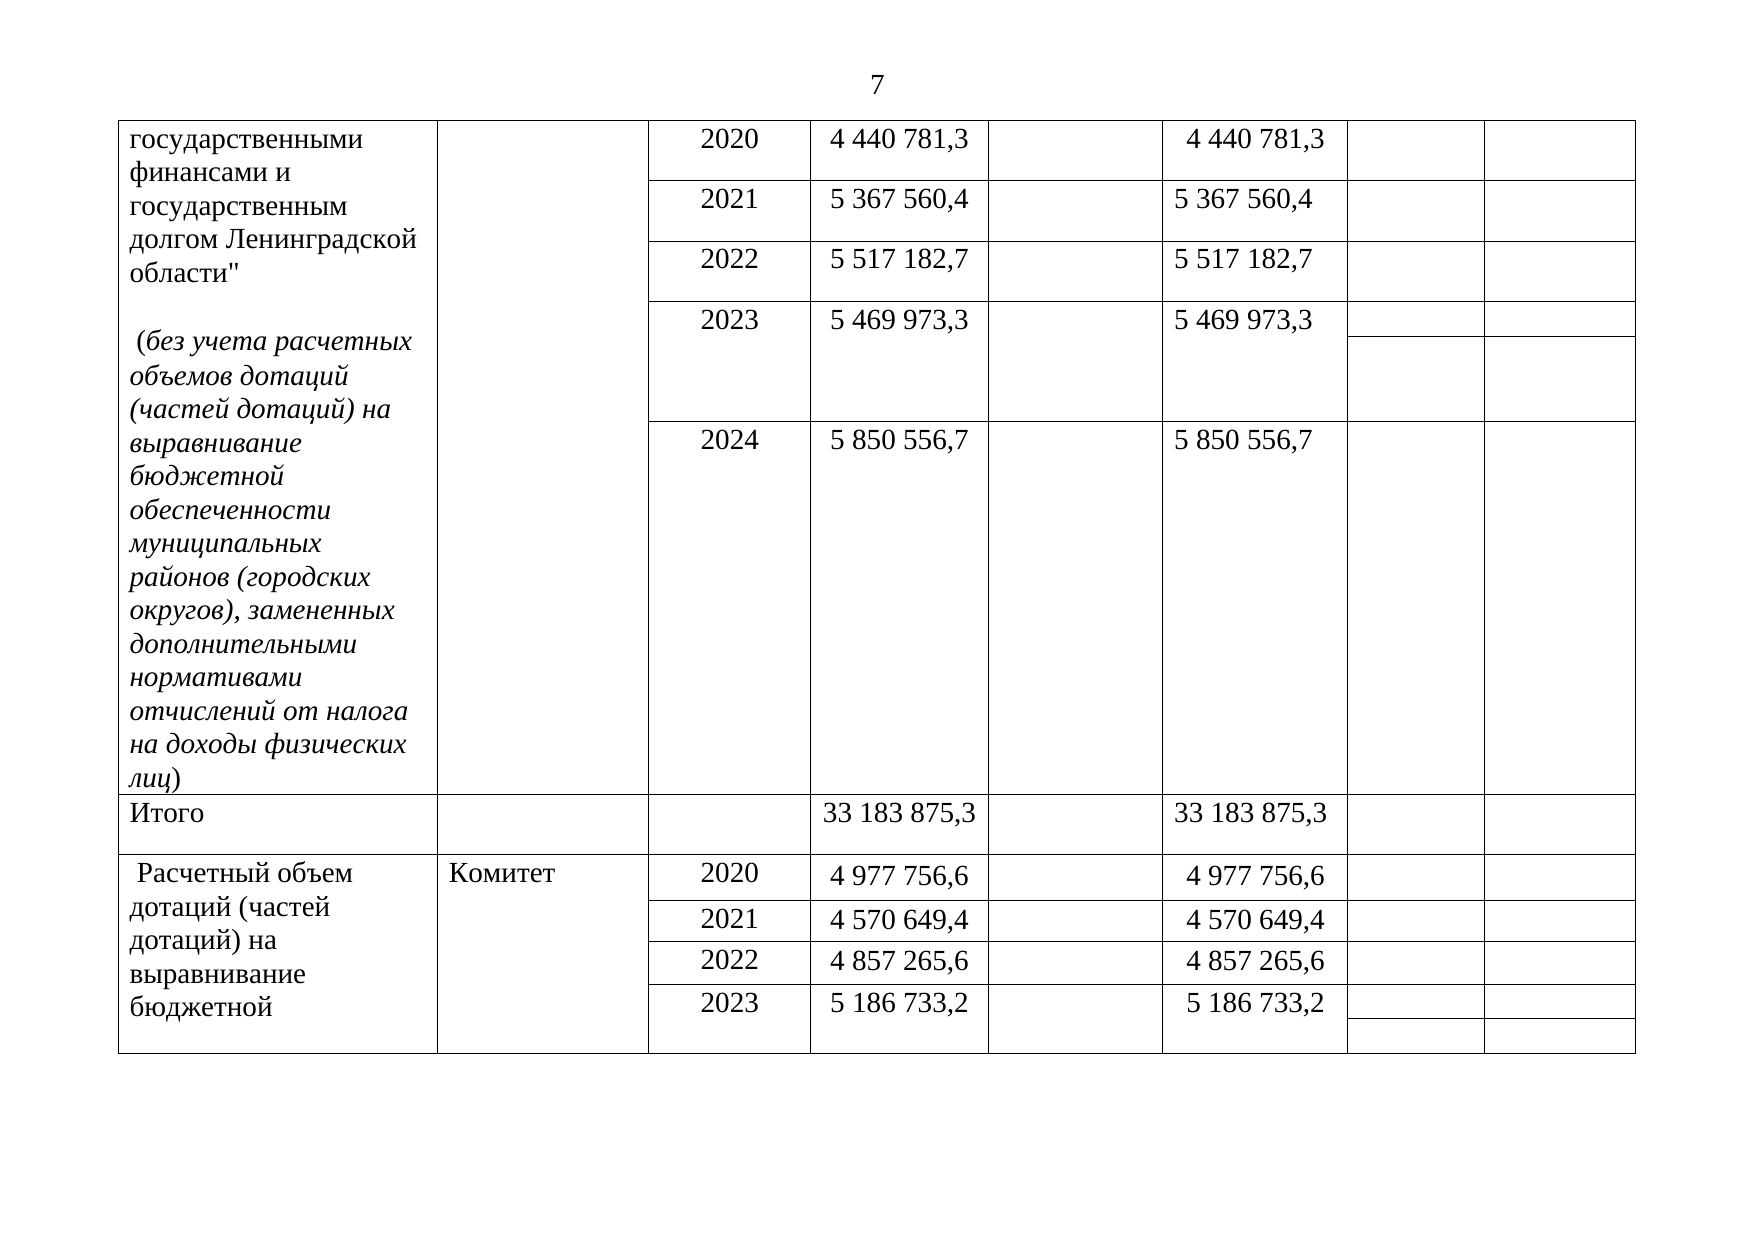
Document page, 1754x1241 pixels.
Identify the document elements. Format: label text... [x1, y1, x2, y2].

table_cell [1485, 422, 1635, 794]
table_cell [989, 422, 1162, 794]
table_cell [438, 795, 648, 854]
table_cell [1485, 942, 1635, 984]
table_cell [1348, 855, 1484, 900]
table_cell 2022 [649, 942, 810, 984]
table_cell 2021 [649, 901, 810, 941]
table_cell 4 857 265,6 [811, 942, 988, 984]
table_cell 2020 [649, 121, 810, 180]
table_cell [1348, 985, 1484, 1018]
table_cell 4 440 781,3 [811, 121, 988, 180]
table_cell [1348, 181, 1484, 241]
table_cell [989, 901, 1162, 941]
table_cell 5 850 556,7 [1163, 422, 1347, 794]
table_cell 5 367 560,4 [811, 181, 988, 241]
table_cell 5 469 973,3 [1163, 302, 1347, 421]
table_cell [989, 121, 1162, 180]
table_cell Комитет [438, 855, 648, 1053]
table_cell [989, 795, 1162, 854]
table_cell [989, 302, 1162, 421]
table_cell [1485, 1019, 1635, 1053]
table_cell 4 977 756,6 [1163, 855, 1347, 900]
table_cell [1485, 901, 1635, 941]
table_cell [1348, 422, 1484, 794]
table_cell 4 857 265,6 [1163, 942, 1347, 984]
table_cell 5 186 733,2 [811, 985, 988, 1053]
table_cell [649, 795, 810, 854]
table_cell 2021 [649, 181, 810, 241]
table_cell 4 570 649,4 [811, 901, 988, 941]
table_cell 4 977 756,6 [811, 855, 988, 900]
table_cell [1485, 337, 1635, 421]
table_cell 4 440 781,3 [1163, 121, 1347, 180]
table_cell [1485, 242, 1635, 301]
table_cell 5 469 973,3 [811, 302, 988, 421]
table_cell 2024 [649, 422, 810, 794]
table_cell [1348, 901, 1484, 941]
table_cell 33 183 875,3 [1163, 795, 1347, 854]
table_cell [1348, 942, 1484, 984]
table_cell [1485, 302, 1635, 336]
table_cell 2020 [649, 855, 810, 900]
table_cell [1485, 855, 1635, 900]
table_cell 5 850 556,7 [811, 422, 988, 794]
table_cell [1485, 985, 1635, 1018]
table_cell [989, 985, 1162, 1053]
table_cell [1348, 1019, 1484, 1053]
table_cell [1348, 795, 1484, 854]
table_cell 5 367 560,4 [1163, 181, 1347, 241]
table_cell [1485, 121, 1635, 180]
table_cell [1348, 302, 1484, 336]
table_cell [989, 942, 1162, 984]
table_cell 2023 [649, 302, 810, 421]
table_cell Итого [119, 795, 437, 854]
table_cell 33 183 875,3 [811, 795, 988, 854]
table_cell Расчетный объем дотаций (частей дотаций) на выравнивание бюджетной обеспеченности муниципальных районов (городских округов), замененных дополнительными нормативами отчислений от налога на доходы физических лиц [119, 855, 437, 1053]
table_cell [1348, 242, 1484, 301]
table_cell [989, 855, 1162, 900]
table_cell 2023 [649, 985, 810, 1053]
table_cell [989, 181, 1162, 241]
table_cell 5 517 182,7 [1163, 242, 1347, 301]
table_cell [989, 242, 1162, 301]
table_cell [1485, 181, 1635, 241]
table_cell [1348, 337, 1484, 421]
table_cell 2022 [649, 242, 810, 301]
table_cell [1485, 795, 1635, 854]
table_cell [1348, 121, 1484, 180]
table_cell 4 570 649,4 [1163, 901, 1347, 941]
table_cell 5 186 733,2 [1163, 985, 1347, 1053]
table_cell 5 517 182,7 [811, 242, 988, 301]
